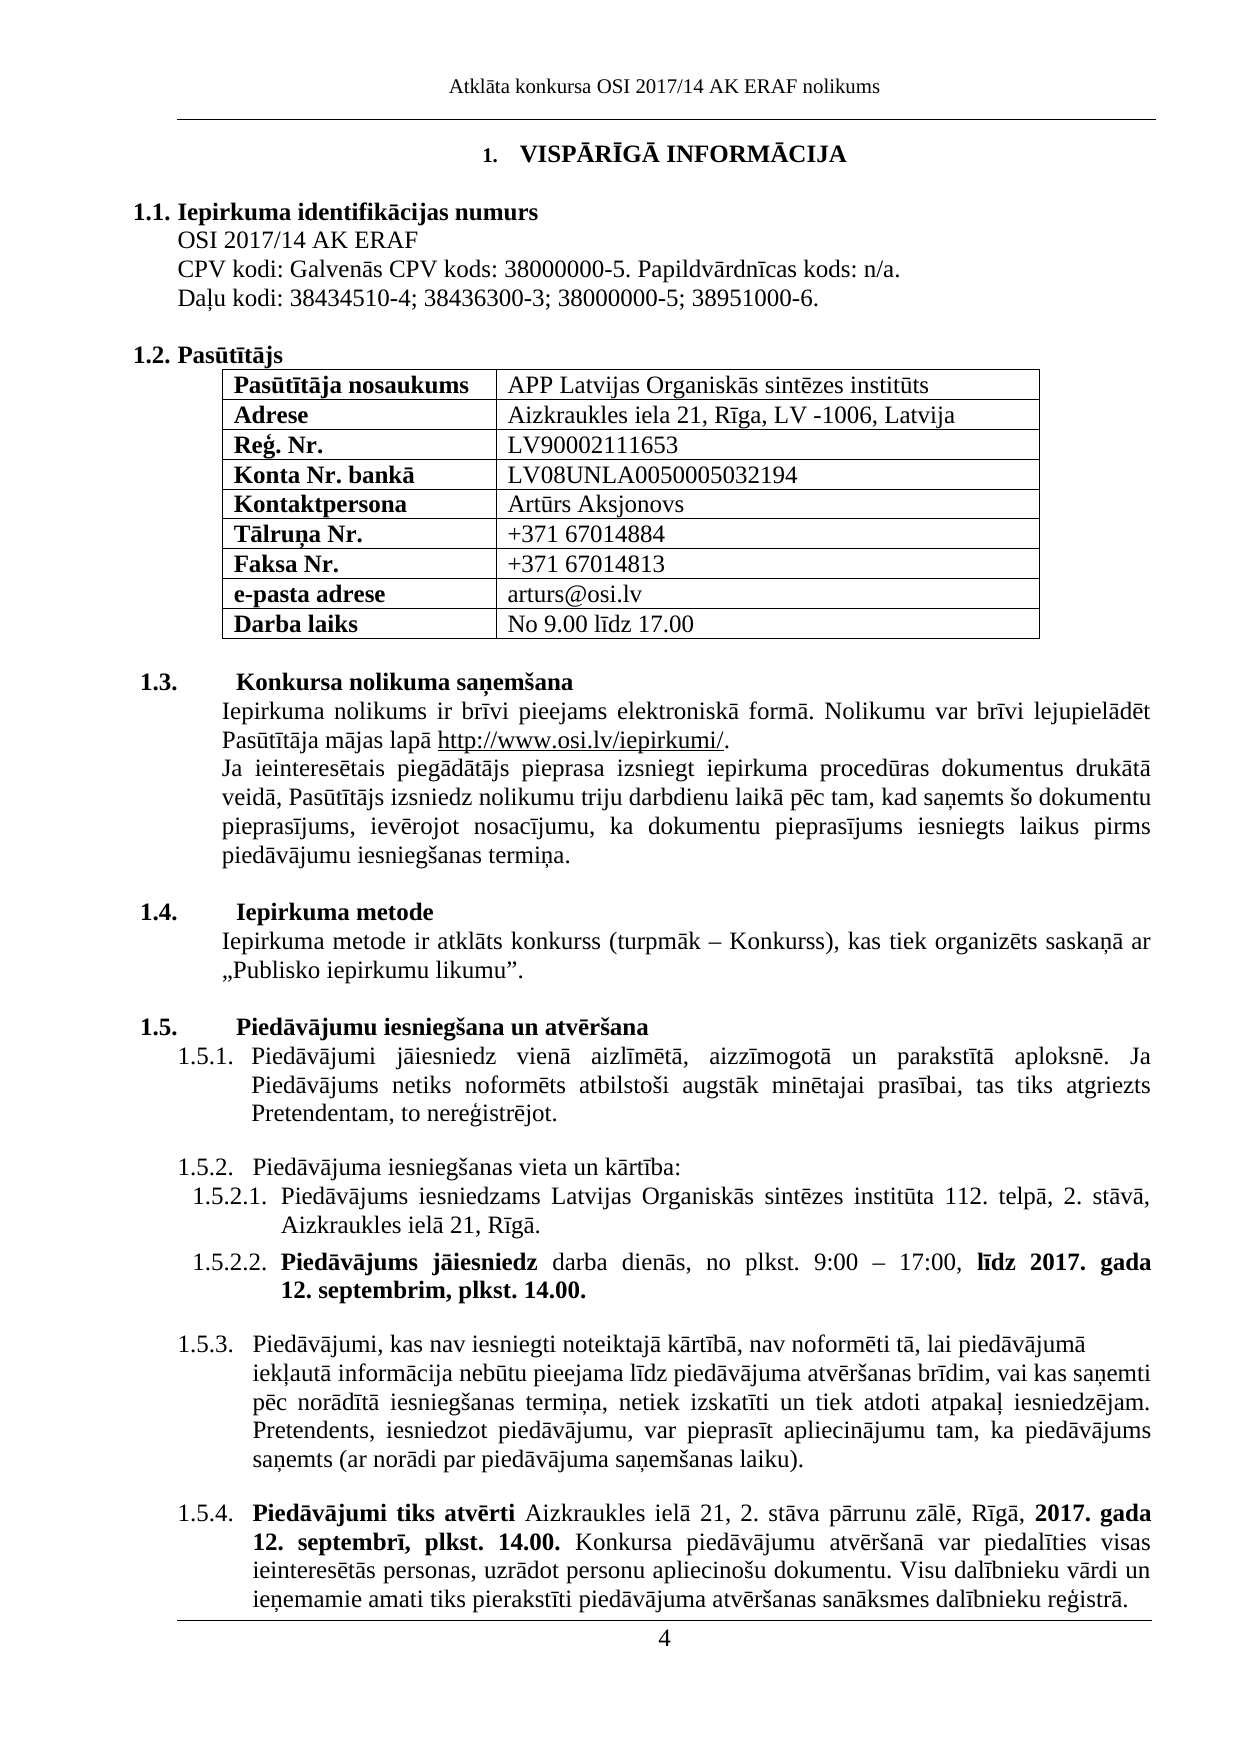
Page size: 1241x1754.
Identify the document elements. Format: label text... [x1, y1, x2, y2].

table_cell arturs@osi.lv [497, 579, 1039, 608]
table_cell +371 67014884 [497, 519, 1039, 548]
subtitle VISPĀRĪGĀ INFORMĀCIJA [177, 139, 1152, 168]
table_cell Reģ. Nr. [223, 430, 496, 459]
table_cell Kontaktpersona [223, 490, 496, 518]
list Piedāvājums iesniedzams Latvijas Organiskās sintēzes institūta 112. telpā, 2. stāvā, Aizkraukles ielā 21, Rīgā. [192, 1181, 1152, 1238]
text iekļautā informācija nebūtu pieejama līdz piedāvājuma atvēršanas brīdim, vai kas saņemti pēc norādītā iesniegšanas termiņa, netiek izskatīti un tiek atdoti atpakaļ iesniedzējam. Pretendents, iesniedzot piedāvājumu, var pieprasīt apliecinājumu tam, ka piedāvājums saņemts (ar norādi par piedāvājuma saņemšanas laiku). [252, 1358, 1152, 1473]
list Pasūtītājs [133, 341, 1152, 369]
text Iepirkuma metode ir atklāts konkurss (turpmāk – Konkurss), kas tiek organizēts saskaņā ar „Publisko iepirkumu likumu”. [222, 926, 1152, 983]
table_cell Nr. [223, 549, 496, 578]
list Iepirkuma metode [140, 897, 1152, 926]
table_header APP Latvijas Organiskās sintēzes institūts [497, 370, 1039, 399]
text Daļu kodi: 38434510-4; 38436300-3; 38000000-5; 38951000-6. [177, 283, 1152, 312]
table_cell Artūrs Aksjonovs [497, 490, 1039, 518]
table_cell Adrese [223, 400, 496, 429]
table_cell Tālruņa Nr. [223, 519, 496, 548]
table_cell No 9.00 līdz 17.00 [497, 609, 1039, 637]
list Piedāvājumi jāiesniedz vienā aizlīmētā, aizzīmogotā un parakstītā aploksnē. Ja Piedāvājums netiks noformēts atbilstoši augstāk minētajai prasībai, tas tiks atgriezts Pretendentam, to nereģistrējot. [177, 1041, 1152, 1127]
list Piedāvājuma iesniegšanas vieta un kārtība: [177, 1152, 1152, 1181]
list Piedāvājumi tiks atvērti Aizkraukles ielā 21, 2. stāva pārrunu zālē, Rīgā, 2017. gada 12. septembrī, plkst. 14.00. Konkursa piedāvājumu atvēršanā var piedalīties visas ieinteresētās personas, uzrādot personu apliecinošu dokumentu. Visu dalībnieku vārdi un ieņemamie amati tiks pierakstīti piedāvājuma atvēršanas sanāksmes dalībnieku reģistrā. [177, 1498, 1152, 1613]
table_header Pasūtītāja nosaukums [223, 370, 496, 399]
table_cell Konta Nr. bankā [223, 460, 496, 488]
table_cell LV [497, 430, 1039, 459]
list Piedāvājumi, kas nav iesniegti noteiktajā kārtībā, nav noformēti tā, lai piedāvājumā [177, 1329, 1152, 1358]
text Ja ieinteresētais piegādātājs pieprasa izsniegt iepirkuma procedūras dokumentus drukātā veidā, Pasūtītājs izsniedz nolikumu triju darbdienu laikā pēc tam, kad saņemts šo dokumentu pieprasījums, ievērojot nosacījumu, ka dokumentu pieprasījums iesniegts laikus pirms piedāvājumu iesniegšanas termiņa. [222, 753, 1152, 868]
list Piedāvājums jāiesniedz darba dienās, no plkst. 9:00 – 17:00, līdz 2017. gada 12. septembrim, plkst. 14.00. [192, 1247, 1152, 1304]
text Iepirkuma nolikums ir brīvi pieejams elektroniskā formā. Nolikumu var brīvi lejupielādēt Pasūtītāja mājas lapā http://www.osi.lv/iepirkumi/. [222, 696, 1152, 753]
list Piedāvājumu iesniegšana un atvēršana [140, 1012, 1152, 1041]
table_cell LV08UNLA0050005032194 [497, 460, 1039, 488]
text OSI 2017/14 AK ERAF [177, 226, 1152, 254]
list Iepirkuma identifikācijas numurs [133, 197, 1152, 226]
table_cell Aizkraukles iela 21, Rīga, LV -1006, Latvija [497, 400, 1039, 429]
table_cell +371 67014813 [497, 549, 1039, 578]
table_cell Darba laiks [223, 609, 496, 637]
text CPV kodi: Galvenās CPV kods: 38000000-5. Papildvārdnīcas kods: n/a. [177, 254, 1152, 283]
table_cell e-pasta adrese [223, 579, 496, 608]
list Konkursa nolikuma saņemšana [140, 667, 1152, 696]
